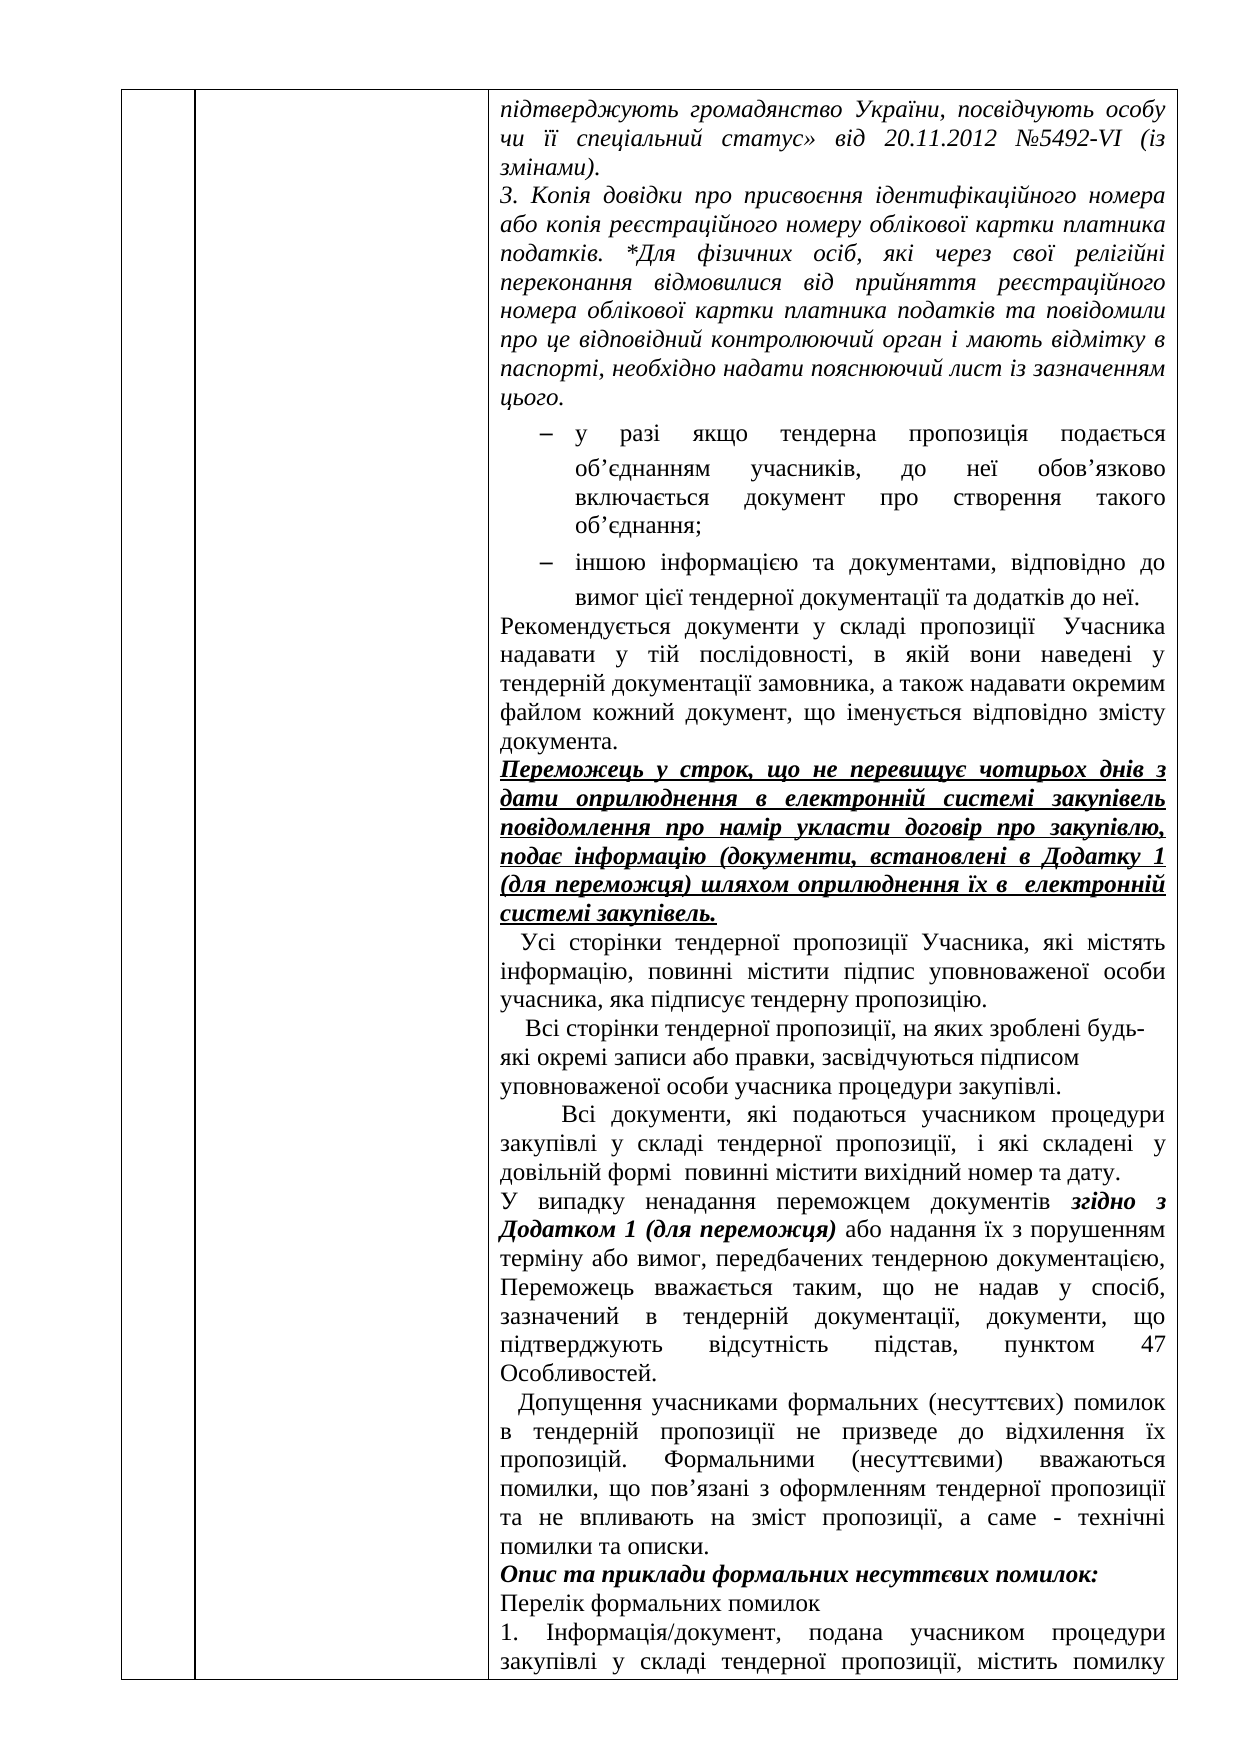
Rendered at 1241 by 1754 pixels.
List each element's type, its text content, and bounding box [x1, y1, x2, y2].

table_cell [196, 90, 488, 1679]
table_cell 1 [122, 90, 194, 1679]
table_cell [489, 90, 1177, 1679]
